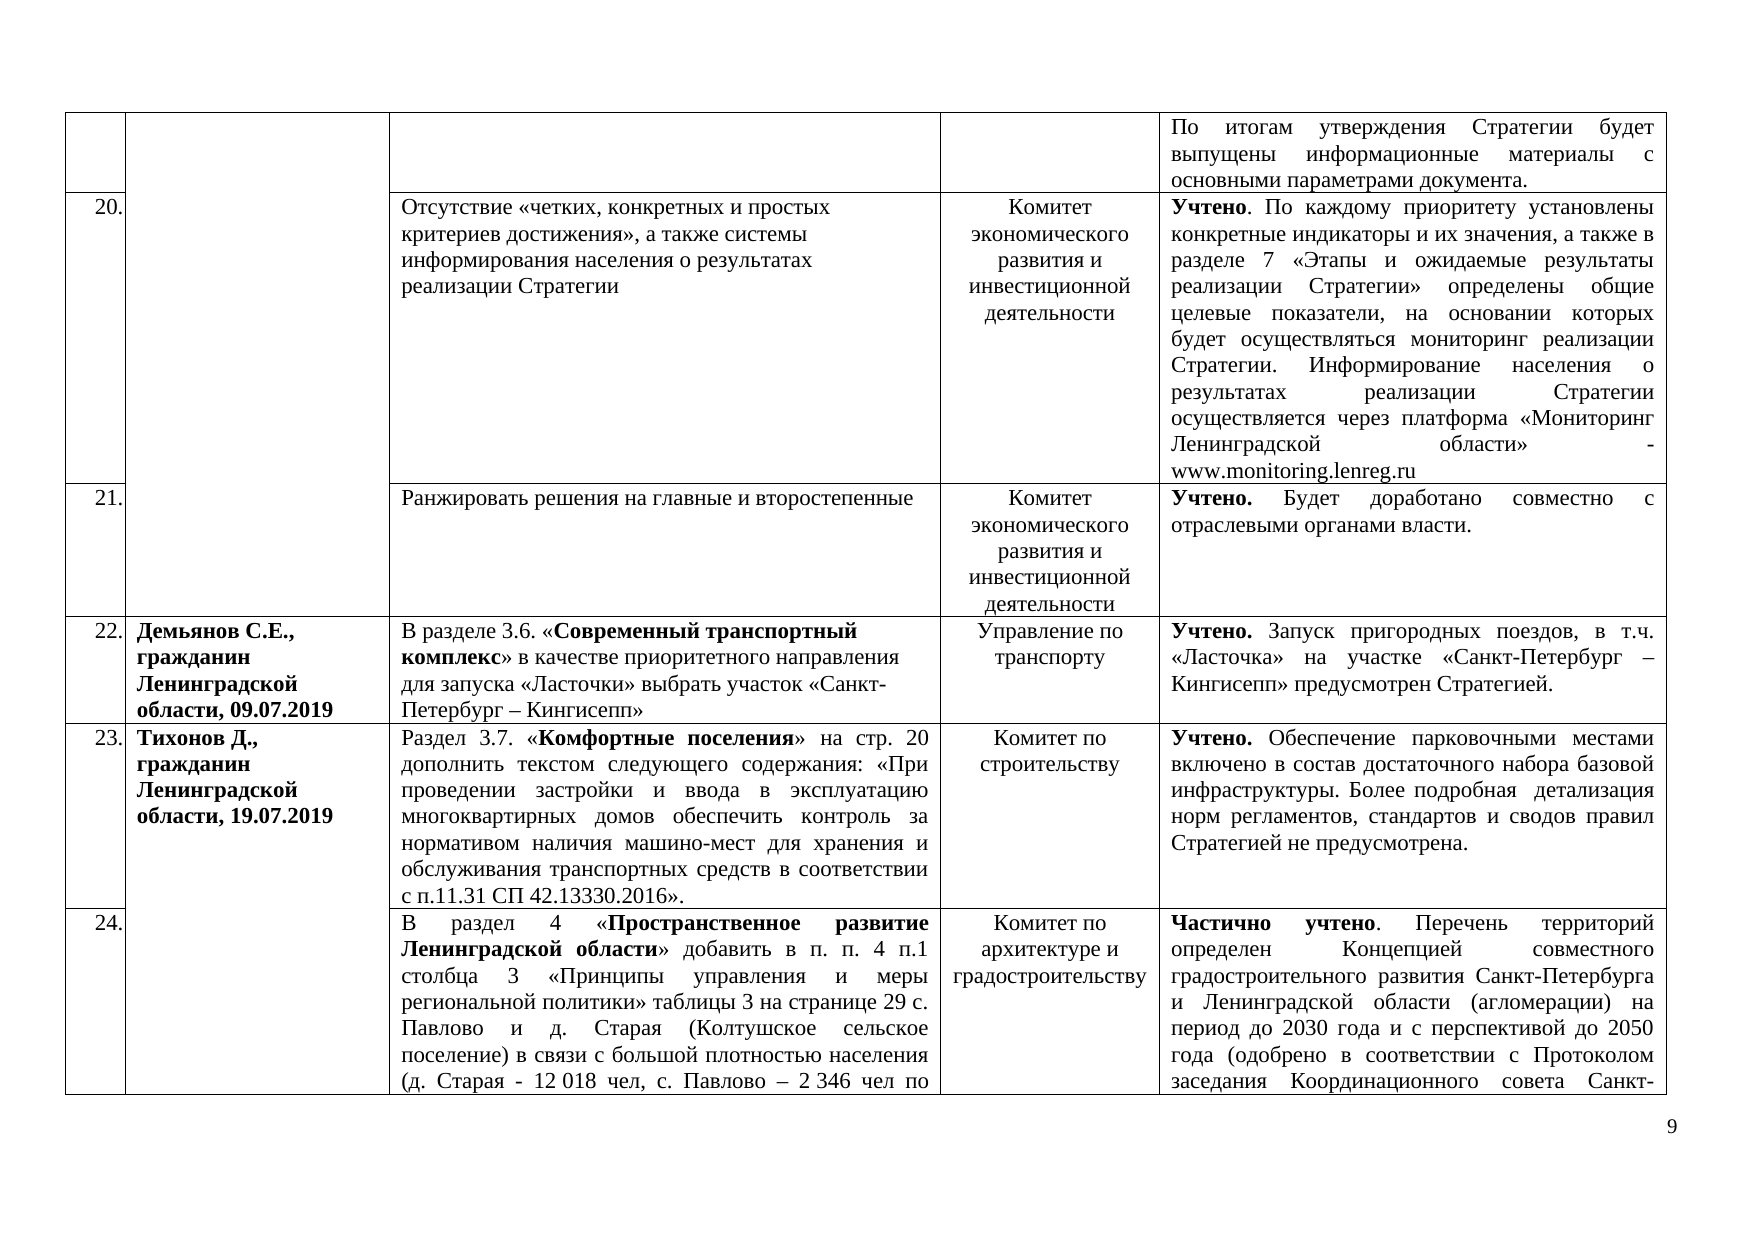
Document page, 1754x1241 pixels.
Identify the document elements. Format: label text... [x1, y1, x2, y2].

table_cell [66, 724, 125, 908]
table_cell [66, 909, 125, 1093]
table_cell Учтено. Обеспечение парковочными местами включено в состав достаточного набора базовой инфраструктуры. Более подробная детализация норм регламентов, стандартов и сводов правил Стратегией не предусмотрена. [1160, 724, 1666, 908]
table_cell Учтено. Запуск пригородных поездов, в т.ч. «Ласточка» на участке «Санкт-Петербург – Кингисепп» предусмотрен Стратегией. [1160, 617, 1666, 722]
table_cell [66, 193, 125, 483]
table_cell Тихонов Д., гражданин Ленинградской области, 19.07.2019 [126, 724, 389, 1093]
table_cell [390, 113, 940, 192]
table_cell Комитет по строительству [941, 724, 1159, 908]
table_cell Комитет экономического развития и инвестиционной деятельности [941, 484, 1159, 616]
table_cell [1160, 909, 1666, 1093]
table_cell [66, 113, 125, 192]
table_cell Ранжировать решения на главные и второстепенные [390, 484, 940, 616]
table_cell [1160, 113, 1666, 192]
table_cell Отсутствие «четких, конкретных и простых критериев достижения», а также системы информирования населения о результатах реализации Стратегии [390, 193, 940, 483]
table_cell [66, 617, 125, 722]
table_cell Учтено. По каждому приоритету установлены конкретные индикаторы и их значения, а также в разделе 7 «Этапы и ожидаемые результаты реализации Стратегии» определены общие целевые показатели, на основании которых будет осуществляться мониторинг реализации Стратегии. Информирование населения о результатах реализации Стратегии осуществляется через платформа «Мониторинг Ленинградской области» - www.monitoring.lenreg.ru [1160, 193, 1666, 483]
table_cell Комитет экономического развития и инвестиционной деятельности [941, 193, 1159, 483]
table_cell В разделе 3.6. «Современный транспортный комплекс» в качестве приоритетного направления для запуска «Ласточки» выбрать участок «Санкт-Петербург – Кингисепп» [390, 617, 940, 722]
table_cell Раздел 3.7. «Комфортные поселения» на стр. 20 дополнить текстом следующего содержания: «При проведении застройки и ввода в эксплуатацию многоквартирных домов обеспечить контроль за нормативом наличия машино-мест для хранения и обслуживания транспортных средств в соответствии с п.11.31 СП 42.13330.2016». [390, 724, 940, 908]
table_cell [126, 113, 389, 616]
table_cell Демьянов С.Е., гражданин Ленинградской области, 09.07.2019 [126, 617, 389, 722]
table_cell [66, 484, 125, 616]
table_cell Управление по транспорту [941, 617, 1159, 722]
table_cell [390, 909, 940, 1093]
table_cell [941, 113, 1159, 192]
table_cell Учтено. Будет доработано совместно с отраслевыми органами власти. [1160, 484, 1666, 616]
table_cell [941, 909, 1159, 1093]
